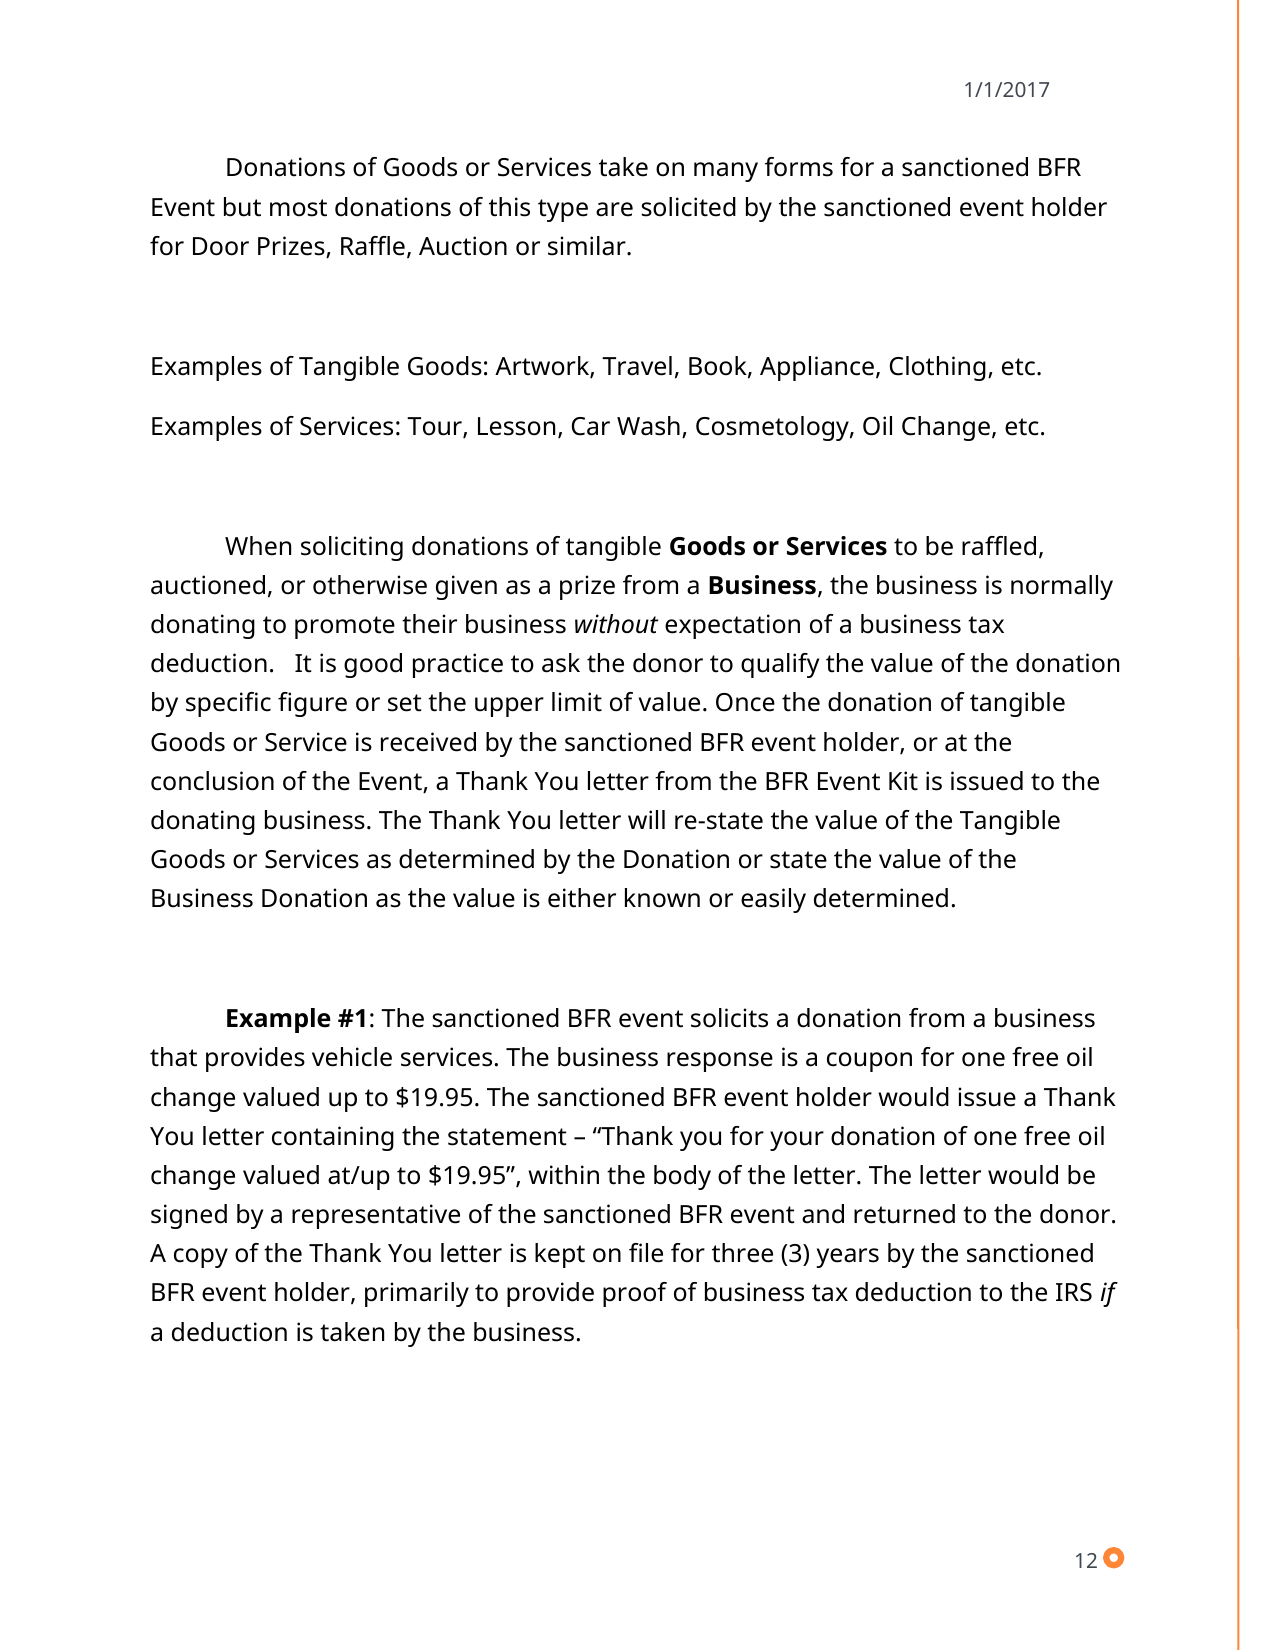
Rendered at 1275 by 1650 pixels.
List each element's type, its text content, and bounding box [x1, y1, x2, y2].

list When soliciting donations of tangible Goods or Services to be raffled, auctioned, or otherwise given as a prize from a Business, the business is normally donating to promote their business without expectation of a business tax deduction. It is good practice to ask the donor to qualify the value of the donation by specific figure or set the upper limit of value. Once the donation of tangible Goods or Service is received by the sanctioned BFR event holder, or at the conclusion of the Event, a Thank You letter from the BFR Event Kit is issued to the donating business. The Thank You letter will re-state the value of the Tangible Goods or Services as determined by the Donation or state the value of the Business Donation as the value is either known or easily determined. [150, 528, 1125, 915]
list Examples of Tangible Goods: Artwork, Travel, Book, Appliance, Clothing, etc. [150, 348, 1125, 382]
list Examples of Services: Tour, Lesson, Car Wash, Cosmetology, Oil Change, etc. [150, 408, 1125, 442]
list Donations of Goods or Services take on many forms for a sanctioned BFR Event but most donations of this type are solicited by the sanctioned event holder for Door Prizes, Raffle, Auction or similar. [150, 150, 1125, 262]
list Example #1: The sanctioned BFR event solicits a donation from a business that provides vehicle services. The business response is a coupon for one free oil change valued up to $19.95. The sanctioned BFR event holder would issue a Thank You letter containing the statement – “Thank you for your donation of one free oil change valued at/up to $19.95”, within the body of the letter. The letter would be signed by a representative of the sanctioned BFR event and returned to the donor. A copy of the Thank You letter is kept on file for three (3) years by the sanctioned BFR event holder, primarily to provide proof of business tax deduction to the IRS if a deduction is taken by the business. [150, 1001, 1125, 1348]
